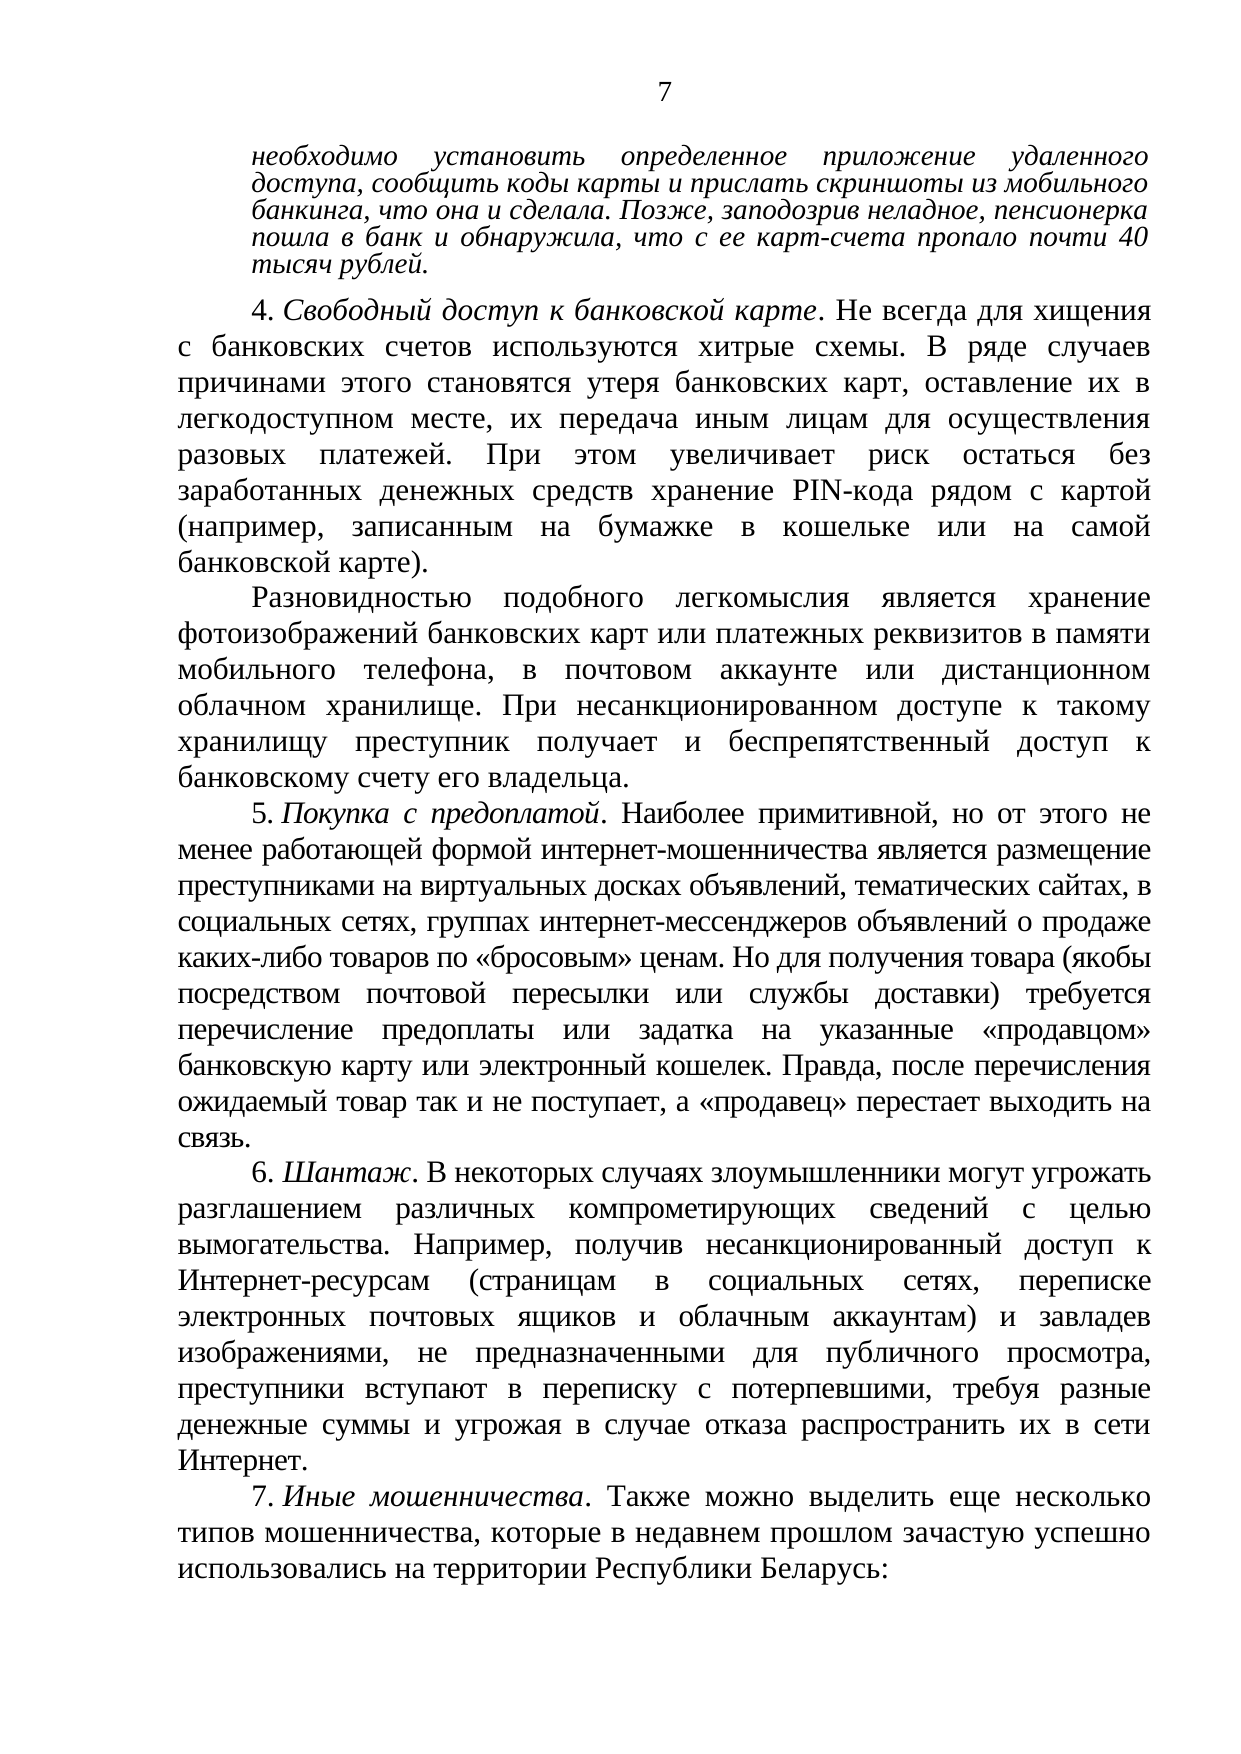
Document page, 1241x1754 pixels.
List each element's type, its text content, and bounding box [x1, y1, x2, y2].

list Иные мошенничества. Также можно выделить еще несколько типов мошенничества, которые в недавнем прошлом зачастую успешно использовались на территории Республики Беларусь: [177, 1477, 1152, 1585]
text Разновидностью подобного легкомыслия является хранение фотоизображений банковских карт или платежных реквизитов в памяти мобильного телефона, в почтовом аккаунте или дистанционном облачном хранилище. При несанкционированном доступе к такому хранилищу преступник получает и беспрепятственный доступ к банковскому счету его владельца. [177, 579, 1152, 794]
list Свободный доступ к банковской карте. Не всегда для хищения с банковских счетов используются хитрые схемы. В ряде случаев причинами этого становятся утеря банковских карт, оставление их в легкодоступном месте, их передача иным лицам для осуществления разовых платежей. При этом увеличивает риск остаться без заработанных денежных средств хранение PIN-кода рядом с картой (например, записанным на бумажке в кошельке или на самой банковской карте). [177, 291, 1152, 579]
list Покупка с предоплатой. Наиболее примитивной, но от этого не менее работающей формой интернет-мошенничества является размещение преступниками на виртуальных досках объявлений, тематических сайтах, в социальных сетях, группах интернет-мессенджеров объявлений о продаже каких-либо товаров по «бросовым» ценам. Но для получения товара (якобы посредством почтовой пересылки или службы доставки) требуется перечисление предоплаты или задатка на указанные «продавцом» банковскую карту или электронный кошелек. Правда, после перечисления ожидаемый товар так и не поступает, а «продавец» перестает выходить на связь. [177, 794, 1152, 1154]
list Шантаж. В некоторых случаях злоумышленники могут угрожать разглашением различных компрометирующих сведений с целью вымогательства. Например, получив несанкционированный доступ к Интернет-ресурсам (страницам в социальных сетях, переписке электронных почтовых ящиков и облачным аккаунтам) и завладев изображениями, не предназначенными для публичного просмотра, преступники вступают в переписку с потерпевшими, требуя разные денежные суммы и угрожая в случае отказа распространить их в сети Интернет. [177, 1154, 1152, 1477]
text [251, 143, 1152, 279]
